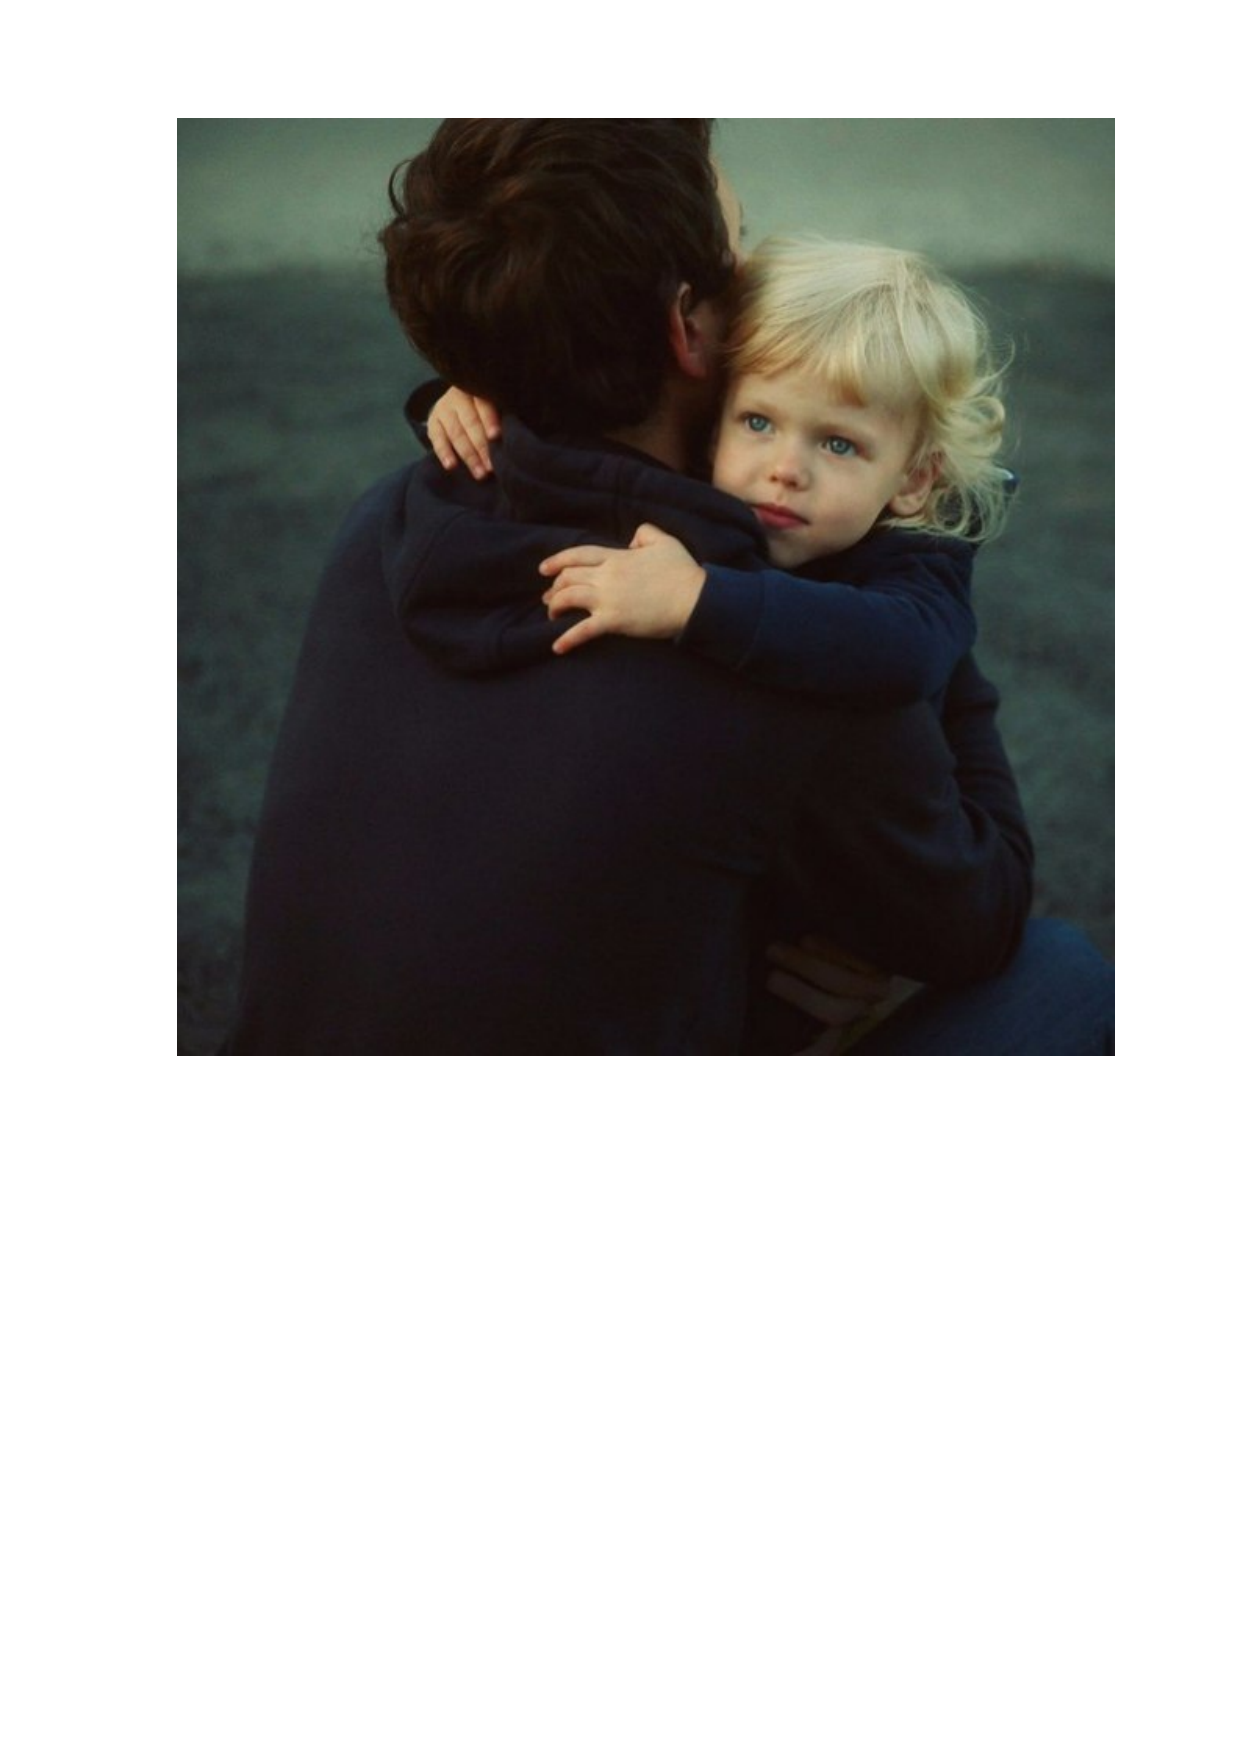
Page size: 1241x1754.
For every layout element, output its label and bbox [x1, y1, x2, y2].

picture [177, 118, 1115, 1056]
